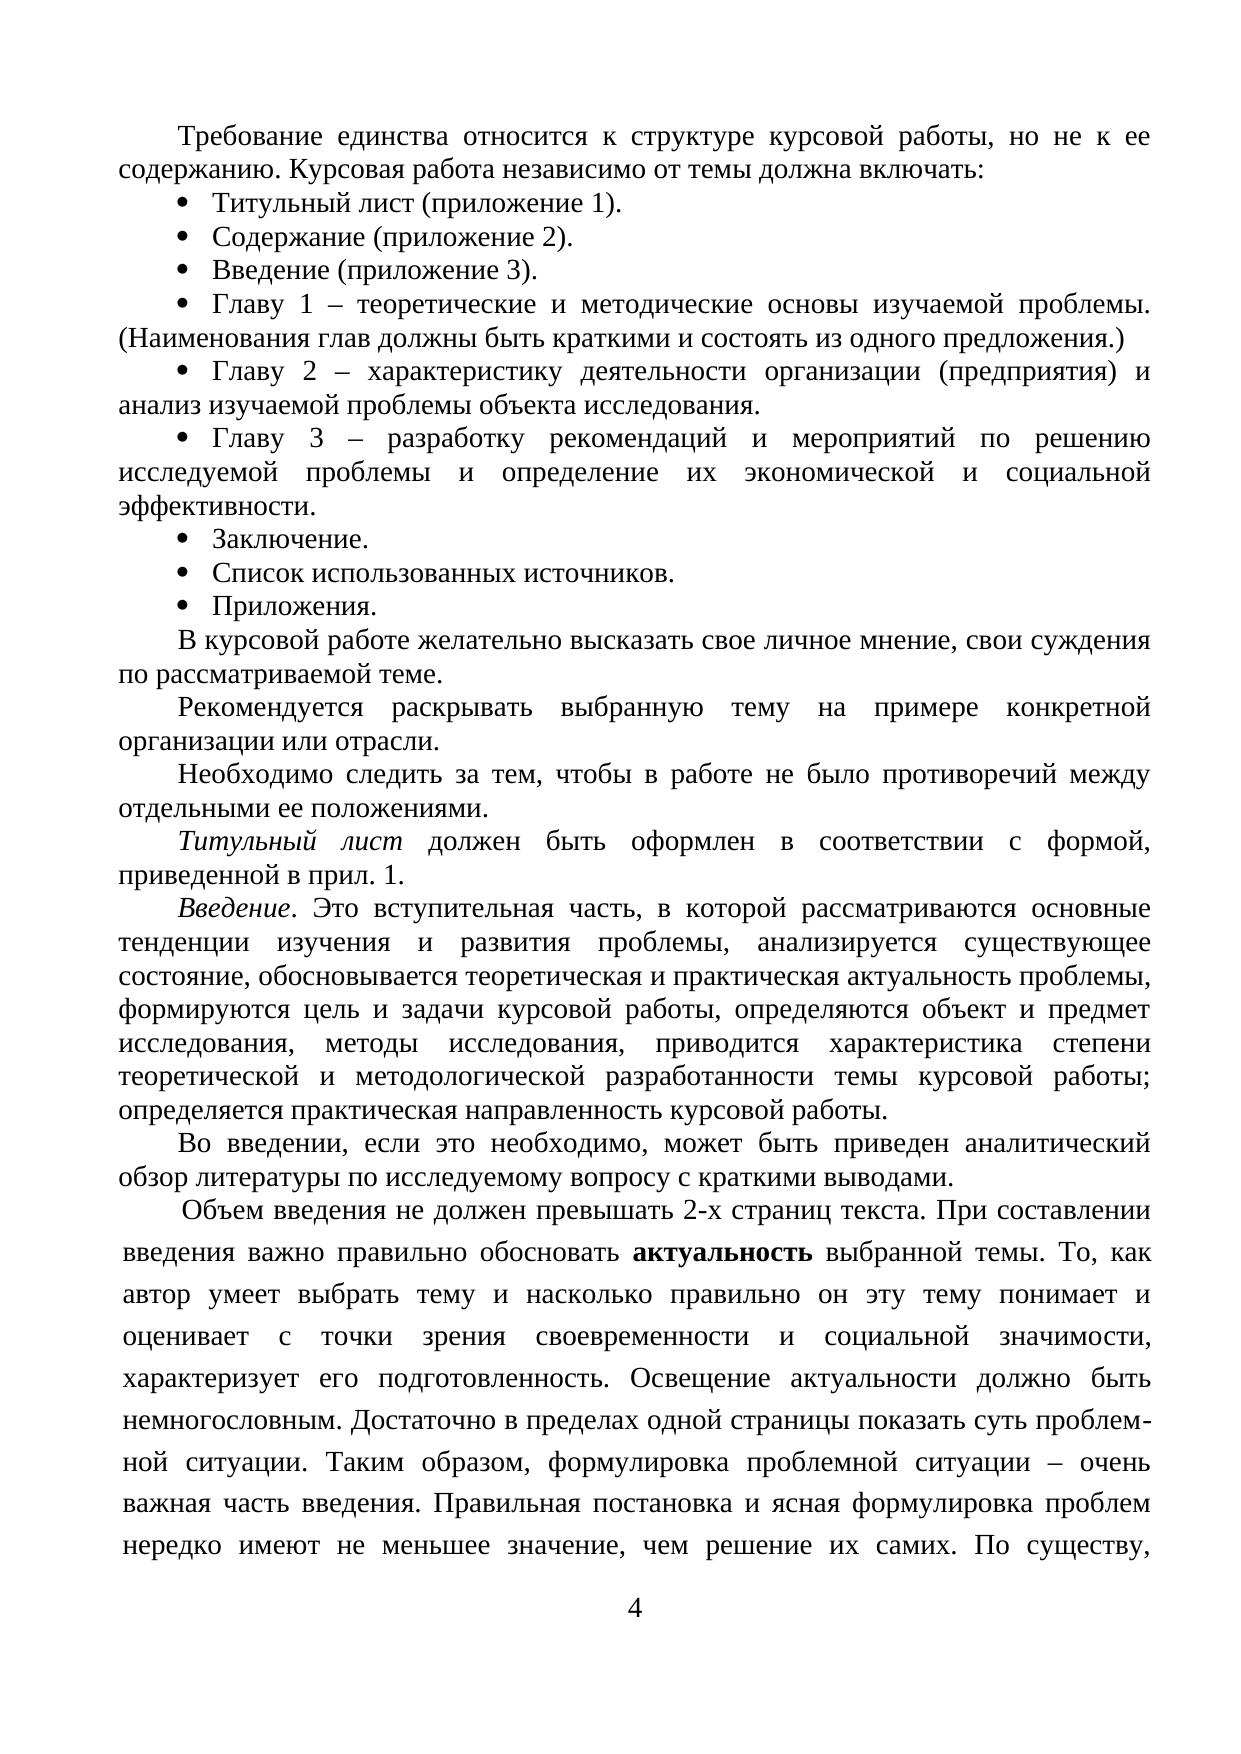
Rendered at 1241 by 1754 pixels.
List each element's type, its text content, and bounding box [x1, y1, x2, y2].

list Содержание (приложение 2). [118, 219, 1152, 252]
text Необходимо следить за тем, чтобы в работе не было противоречий между отдельными ее положениями. [118, 756, 1152, 823]
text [122, 1192, 1152, 1561]
list Заключение. [118, 521, 1152, 555]
list Список использованных источников. [118, 555, 1152, 588]
list Титульный лист (приложение 1). [118, 185, 1152, 219]
list Главу 2 – характеристику деятельности организации (предприятия) и анализ изучаемой проблемы объекта исследования. [118, 353, 1152, 421]
text Требование единства относится к структуре курсовой работы, но не к ее содержанию. Курсовая работа независимо от темы должна включать: [118, 118, 1152, 185]
text Во введении, если это необходимо, может быть приведен аналитический обзор литературы по исследуемому вопросу с краткими выводами. [118, 1125, 1152, 1192]
text Титульный лист должен быть оформлен в соответствии с формой, приведенной в прил. 1. [118, 823, 1152, 891]
text В курсовой работе желательно высказать свое личное мнение, свои суждения по рассматриваемой теме. [118, 622, 1152, 689]
list Введение (приложение 3). [118, 252, 1152, 286]
text Введение. Это вступительная часть, в которой рассматриваются основные тенденции изучения и развития проблемы, анализируется существующее состояние, обосновывается теоретическая и практическая актуальность проблемы, формируются цель и задачи курсовой работы, определяются объект и предмет исследования, методы исследования, приводится характеристика степени теоретической и методологической разработанности темы курсовой работы; определяется практическая направленность курсовой работы. [118, 891, 1152, 1125]
list Главу 1 – теоретические и методические основы изучаемой проблемы. (Наименования глав должны быть краткими и состоять из одного предложения.) [118, 286, 1152, 353]
list Главу 3 – разработку рекомендаций и мероприятий по решению исследуемой проблемы и определение их экономической и социальной эффективности. [118, 421, 1152, 521]
list Приложения. [118, 588, 1152, 622]
text Рекомендуется раскрывать выбранную тему на примере конкретной организации или отрасли. [118, 689, 1152, 756]
